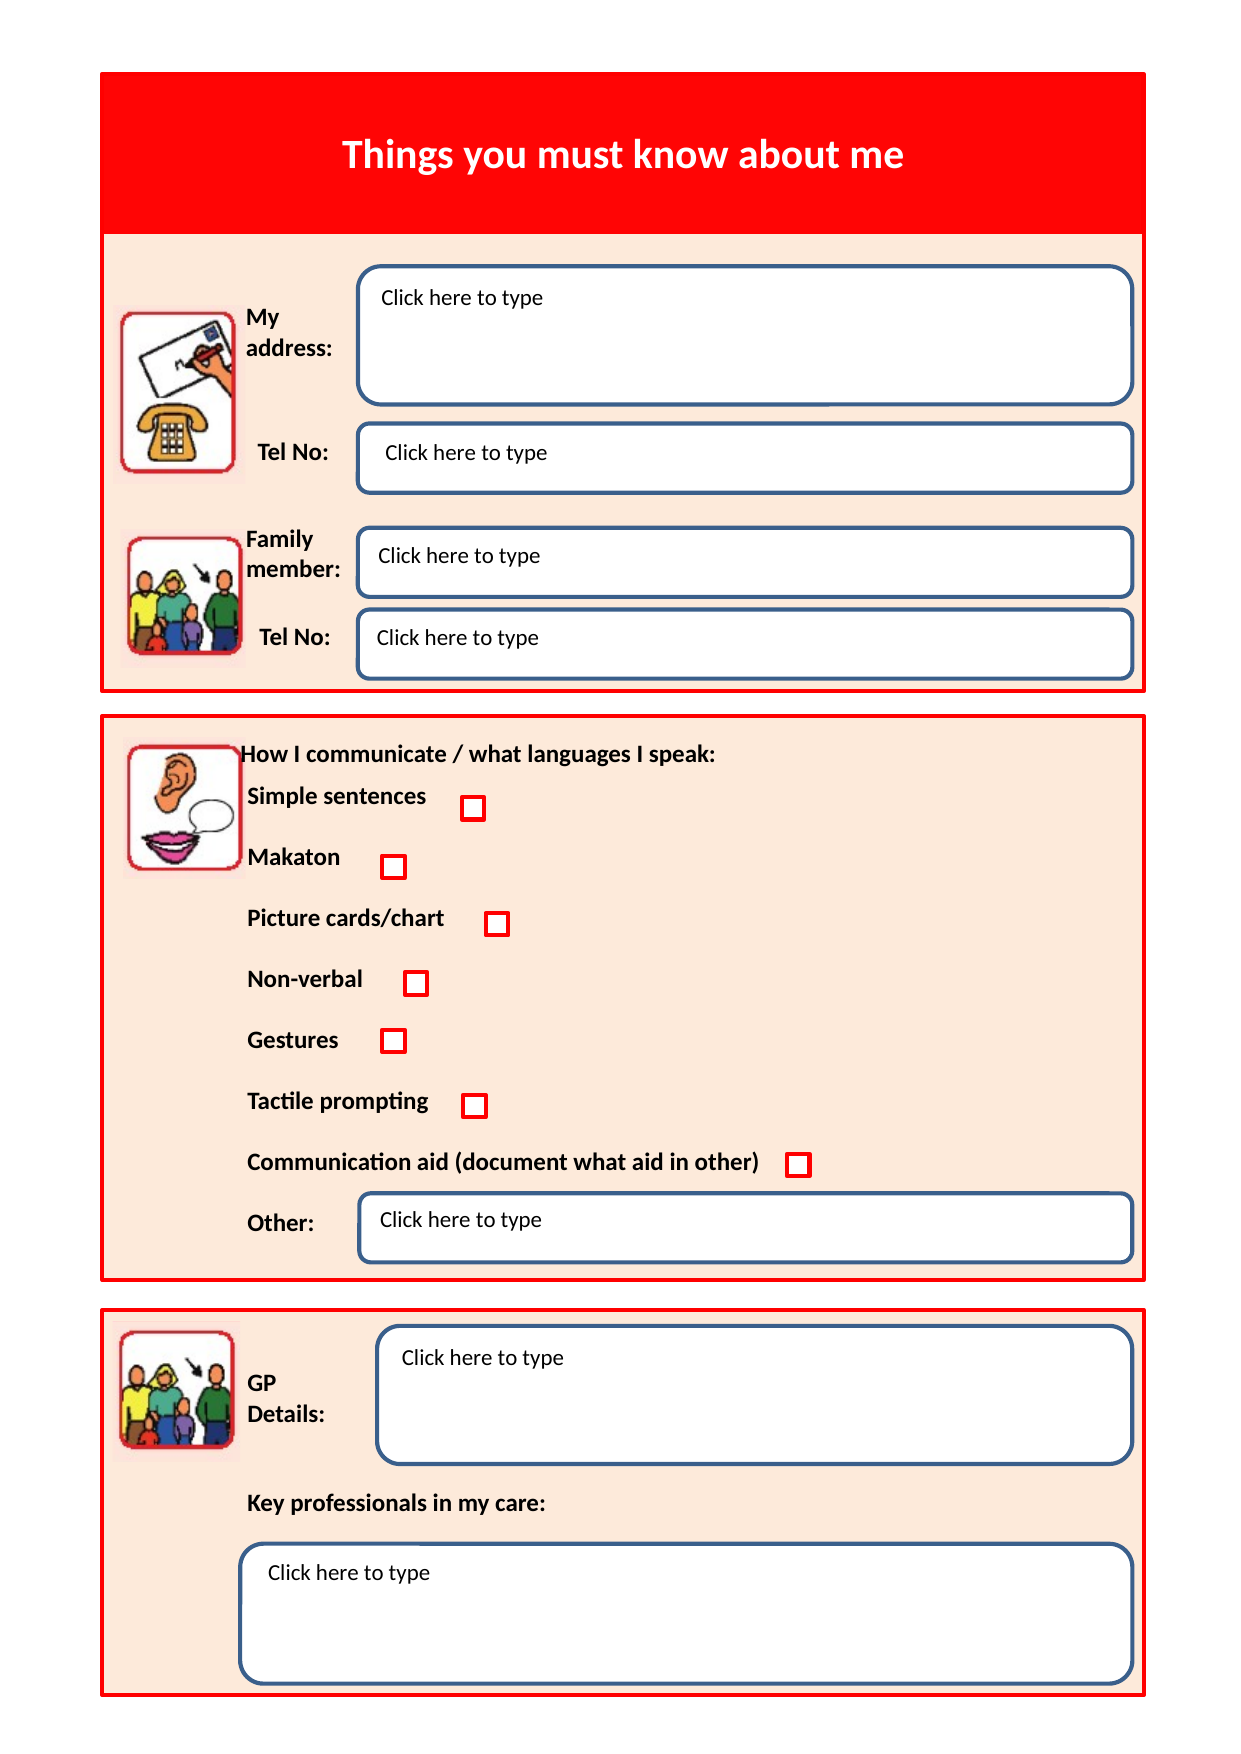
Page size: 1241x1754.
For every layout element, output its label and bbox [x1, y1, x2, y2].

picture [112, 1321, 241, 1462]
picture [120, 529, 246, 668]
picture [123, 737, 246, 879]
picture [113, 305, 246, 484]
